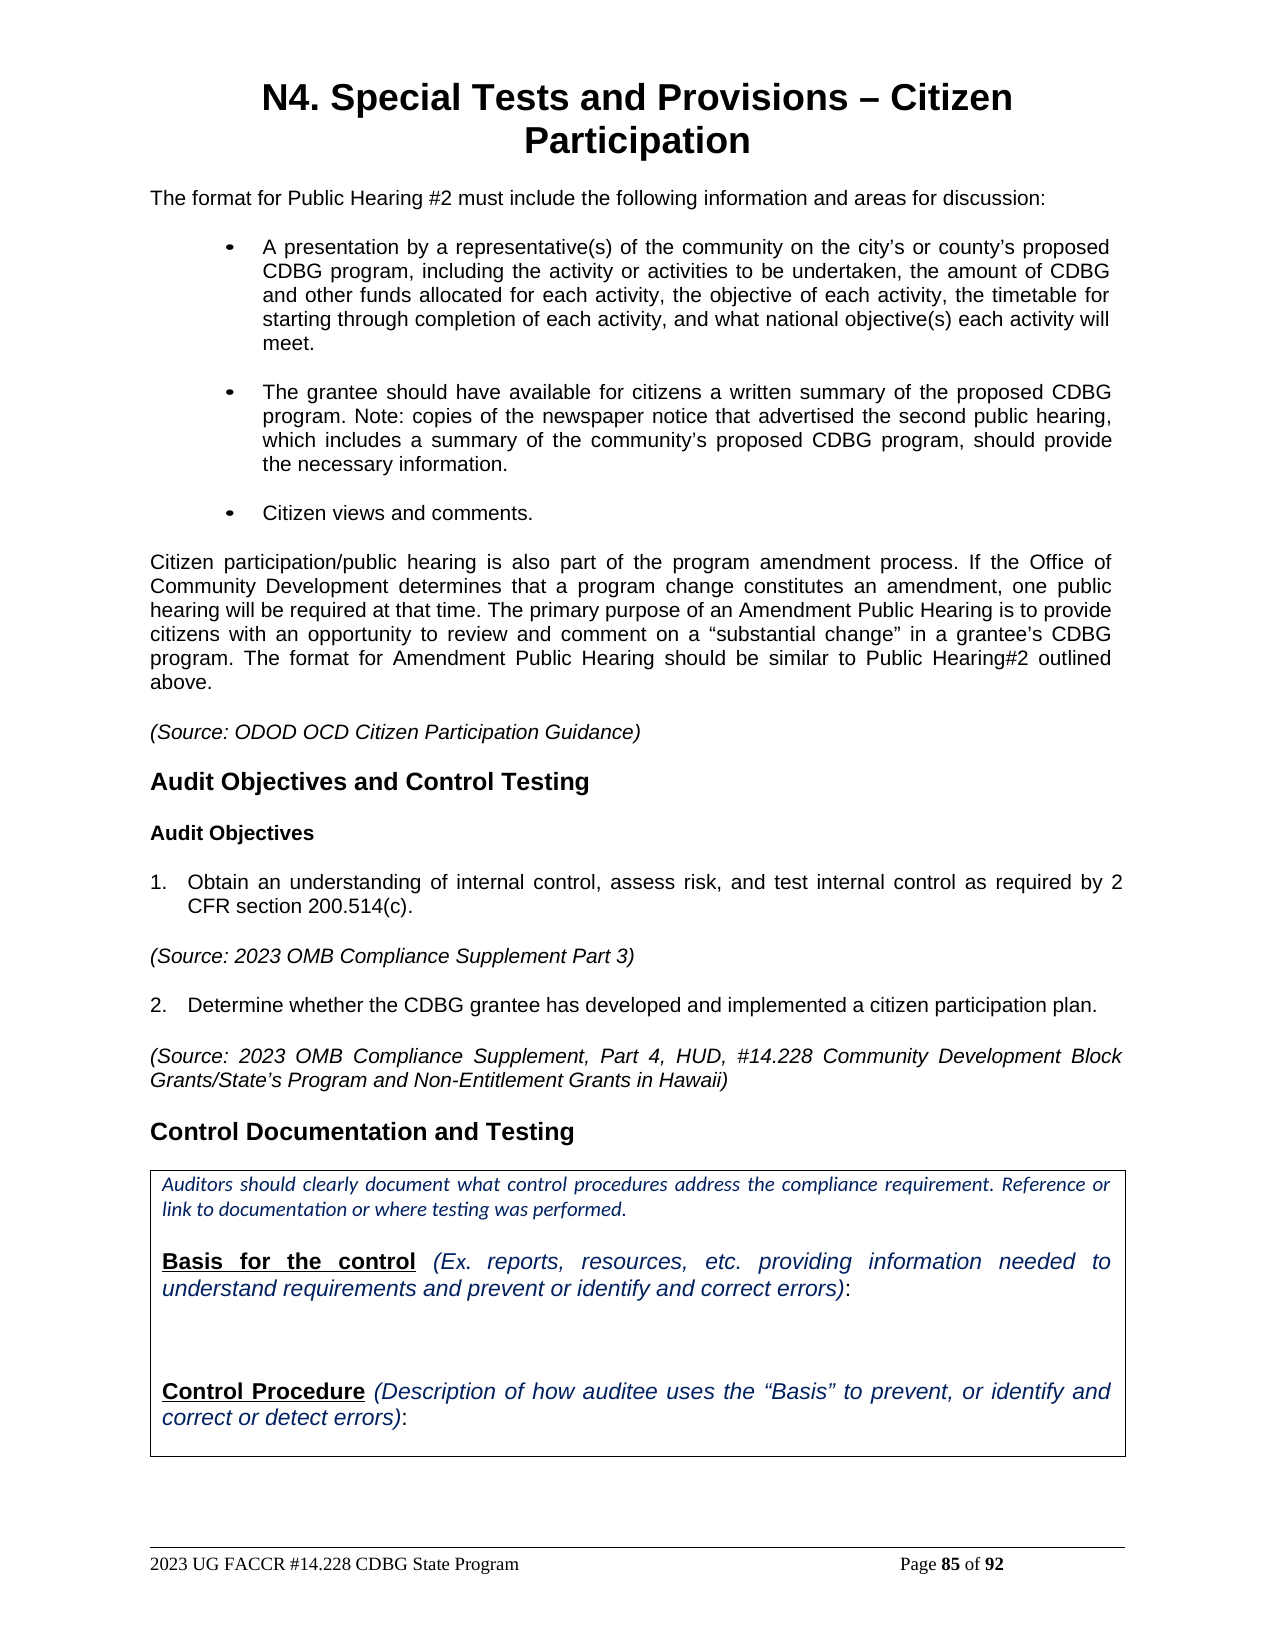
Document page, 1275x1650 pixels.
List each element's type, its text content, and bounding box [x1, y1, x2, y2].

text Audit Objectives [150, 821, 1125, 844]
text • Citizen views and comments. [225, 501, 1127, 525]
text Control Documentation and Testing [150, 1116, 1125, 1145]
text (Source: 2023 OMB Compliance Supplement Part 3) [150, 944, 1125, 968]
text 1. Obtain an understanding of internal control, assess risk, and test internal control as required by 2 CFR section 200.514(c). [150, 869, 1125, 917]
list Determine whether the CDBG grantee has developed and implemented a citizen participation plan. [150, 991, 1125, 1017]
subtitle Audit Objectives and Control Testing [150, 771, 1125, 796]
text (Source: ODOD OCD Citizen Participation Guidance) [150, 720, 1125, 744]
text (Source: 2023 OMB Compliance Supplement, Part 4, HUD, #14.228 Community Development Block Grants/State’s Program and Non-Entitlement Grants in Hawaii) [150, 1043, 1125, 1091]
text • A presentation by a representative(s) of the community on the city’s or county’s proposed CDBG program, including the activity or activities to be undertaken, the amount of CDBG and other funds allocated for each activity, the objective of each activity, the timetable for starting through completion of each activity, and what national objective(s) each activity will meet. [225, 235, 1110, 355]
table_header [151, 1171, 1125, 1456]
text Citizen participation/public hearing is also part of the program amendment process. If the Office of Community Development determines that a program change constitutes an amendment, one public hearing will be required at that time. The primary purpose of an Amendment Public Hearing is to provide citizens with an opportunity to review and comment on a “substantial change” in a grantee’s CDBG program. The format for Amendment Public Hearing should be similar to Public Hearing#2 outlined above. [150, 550, 1112, 693]
text The format for Public Hearing #2 must include the following information and areas for discussion: [150, 186, 1127, 210]
text • The grantee should have available for citizens a written summary of the proposed CDBG program. Note: copies of the newspaper notice that advertised the second public hearing, which includes a summary of the community’s proposed CDBG program, should provide the necessary information. [225, 380, 1112, 476]
